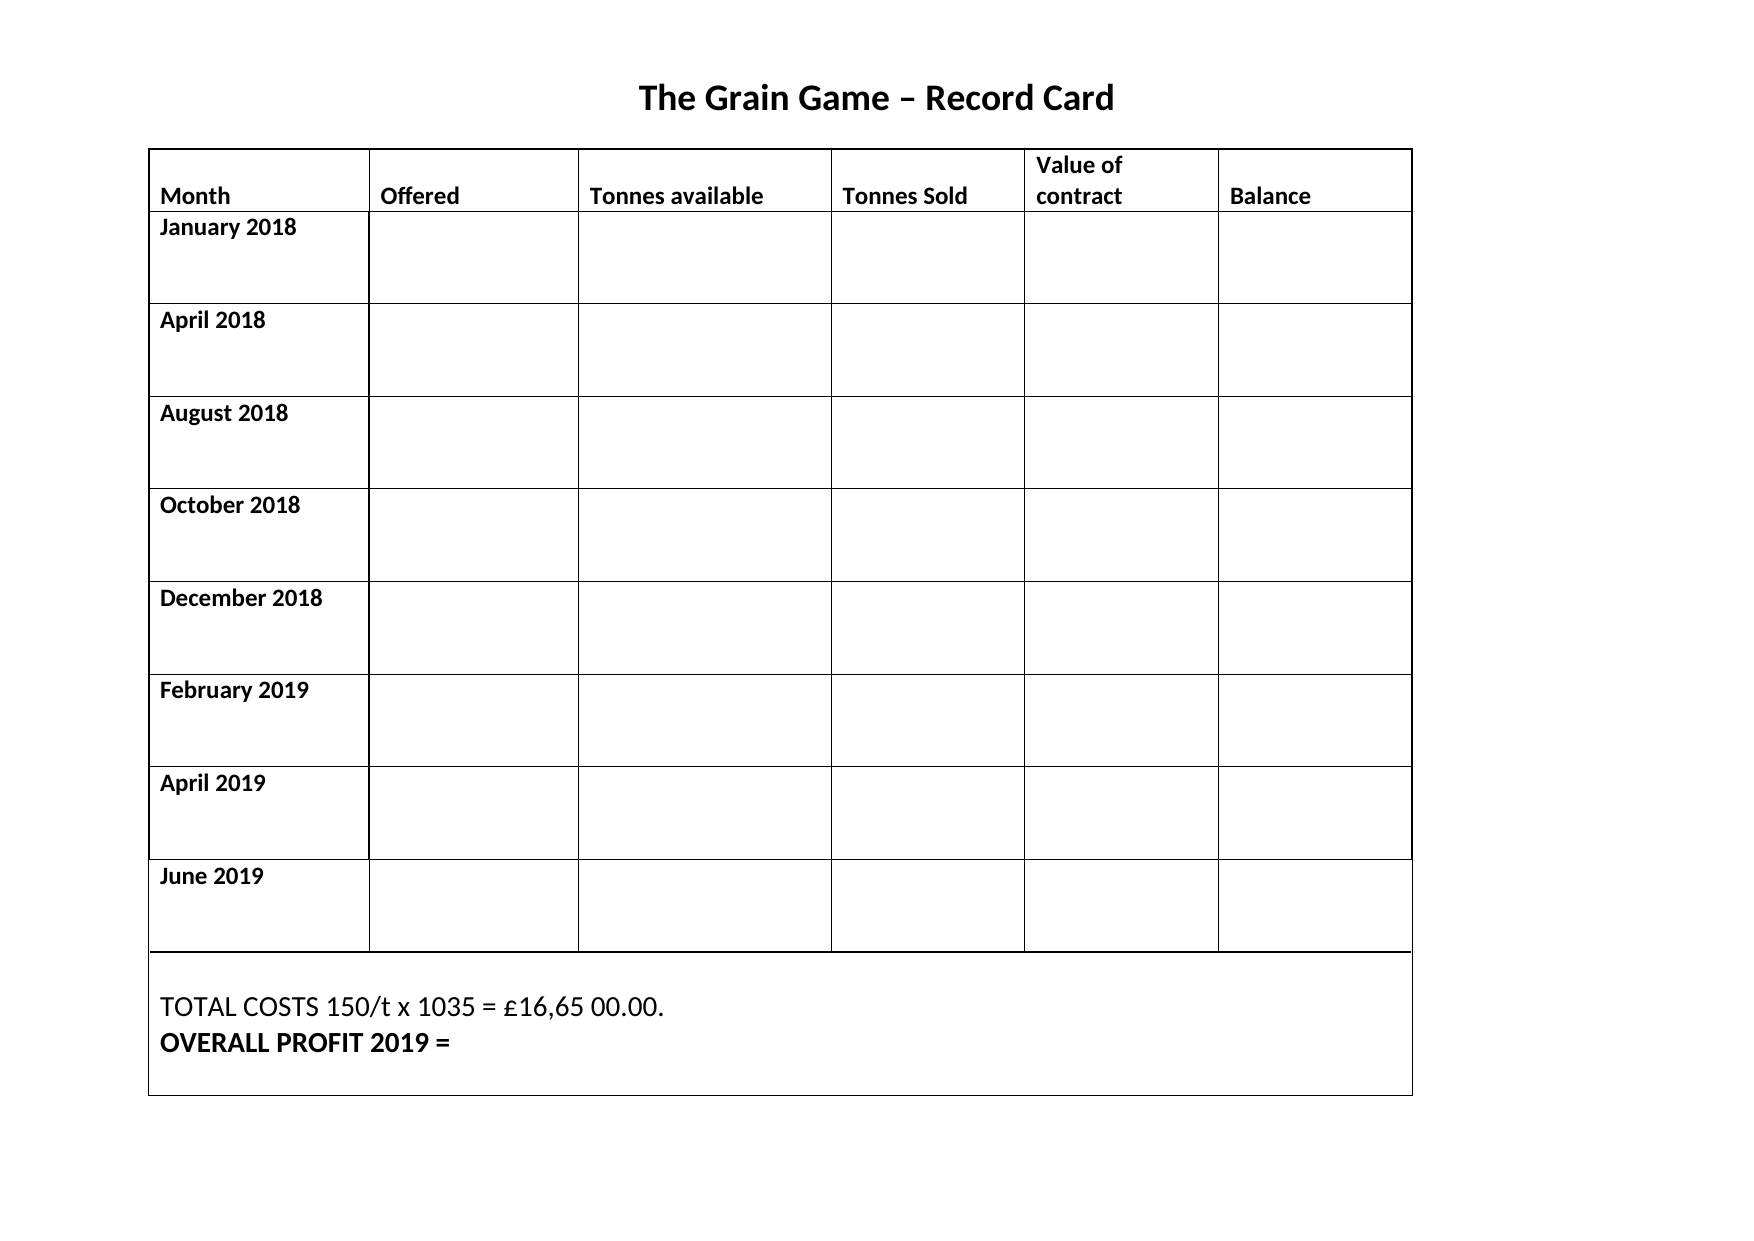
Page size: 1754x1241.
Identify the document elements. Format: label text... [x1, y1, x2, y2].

table_cell [832, 582, 1024, 673]
table_cell [832, 489, 1024, 581]
table_cell [370, 397, 578, 488]
table_cell August 2018 [150, 397, 368, 488]
table_cell [370, 304, 578, 396]
table_cell TOTAL COSTS 150/t x 1035 = £16,65 00.00. OVERALL PROFIT 2019 = [149, 951, 1412, 1095]
table_cell [832, 860, 1024, 951]
table_cell October 2018 [150, 489, 368, 581]
table_cell [370, 860, 578, 951]
table_cell [1219, 675, 1411, 766]
table_cell [579, 489, 831, 581]
table_cell [370, 489, 578, 581]
table_cell [370, 582, 578, 673]
table_header Balance [1219, 150, 1411, 211]
table_header Tonnes Sold [832, 150, 1024, 211]
table_cell [1025, 304, 1218, 396]
table_cell [832, 304, 1024, 396]
table_cell [1219, 489, 1411, 581]
table_cell [579, 860, 831, 951]
table_cell [1219, 860, 1412, 951]
table_cell [1025, 489, 1218, 581]
table_cell January 2018 [150, 212, 368, 303]
table_cell [1025, 767, 1218, 859]
table_cell [832, 675, 1024, 766]
table_header Tonnes available [579, 150, 831, 211]
table_cell [832, 397, 1024, 488]
table_cell [1219, 212, 1411, 303]
table_cell [370, 675, 578, 766]
table_cell [579, 212, 831, 303]
table_cell December 2018 [150, 582, 368, 673]
table_cell [370, 212, 578, 303]
table_header Offered [370, 150, 578, 211]
table_cell [1025, 397, 1218, 488]
table_cell [1025, 675, 1218, 766]
table_cell [370, 767, 578, 859]
table_cell June 2019 [149, 860, 369, 951]
table_cell [579, 675, 831, 766]
table_cell [1219, 767, 1411, 859]
table_cell [832, 767, 1024, 859]
table_cell [579, 397, 831, 488]
table_header Value of contract [1025, 150, 1218, 211]
text The Grain Game – Record Card [150, 74, 1604, 120]
table_cell [1025, 212, 1218, 303]
table_cell [1219, 582, 1411, 673]
table_cell [1025, 582, 1218, 673]
table_cell [579, 767, 831, 859]
table_cell [1219, 397, 1411, 488]
table_cell [832, 212, 1024, 303]
table_header Month [150, 150, 369, 211]
table_cell [579, 304, 831, 396]
table_cell [1025, 860, 1218, 951]
table_cell February 2019 [150, 675, 368, 766]
table_cell April 2019 [150, 767, 368, 859]
table_cell April 2018 [150, 304, 368, 396]
table_cell [1219, 304, 1411, 396]
table_cell [579, 582, 831, 673]
